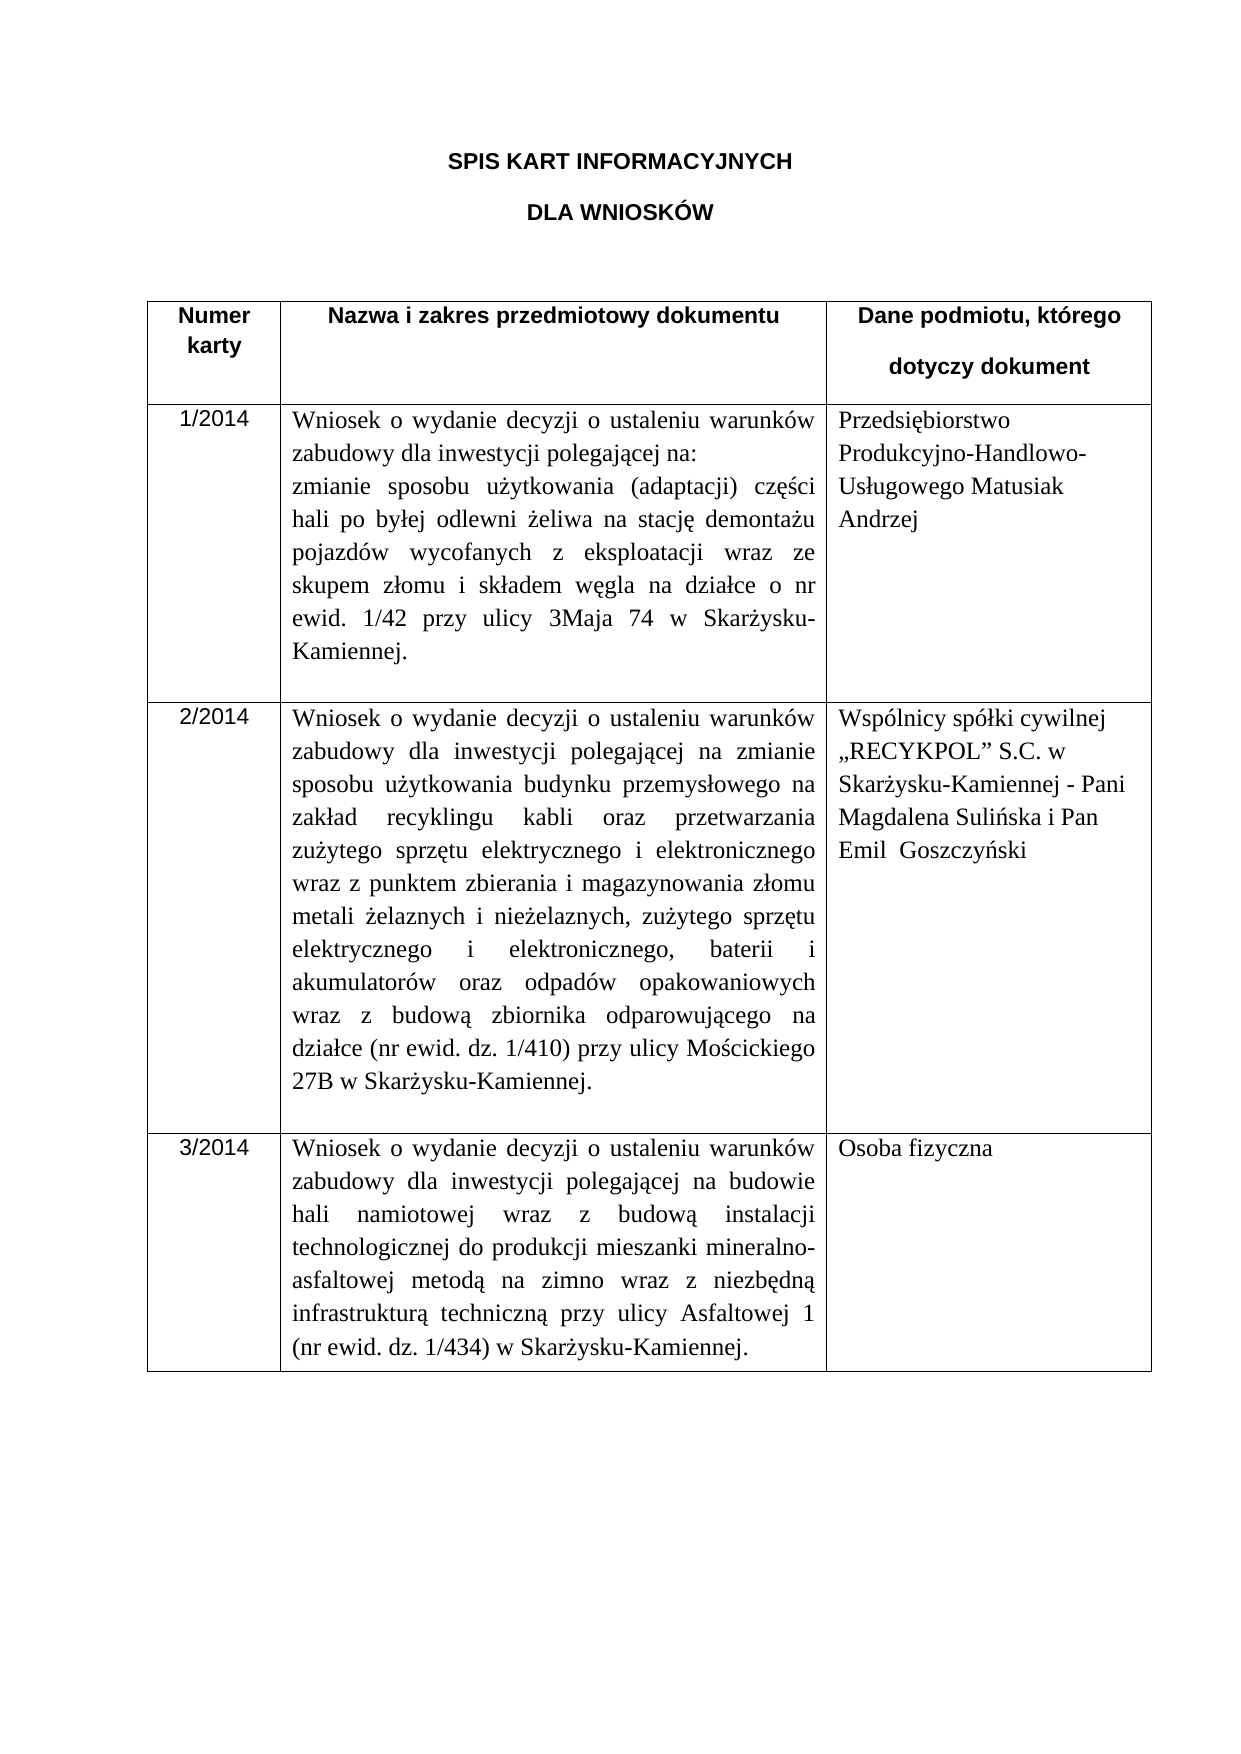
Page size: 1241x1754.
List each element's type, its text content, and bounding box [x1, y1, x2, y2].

table_cell 3/2014 [148, 1134, 280, 1371]
table_header Dane podmiotu, którego dotyczy dokument [827, 302, 1151, 404]
table_cell Wniosek o wydanie decyzji o ustaleniu warunków zabudowy dla inwestycji polegającej na zmianie sposobu użytkowania budynku przemysłowego na zakład recyklingu kabli oraz przetwarzania zużytego sprzętu elektrycznego i elektronicznego wraz z punktem zbierania i magazynowania złomu metali żelaznych i nieżelaznych, zużytego sprzętu elektrycznego i elektronicznego, baterii i akumulatorów oraz odpadów opakowaniowych wraz z budową zbiornika odparowującego na działce (nr ewid. dz. 1/410) przy ulicy Mościckiego 27B w Skarżysku-Kamiennej. [281, 703, 826, 1132]
text DLA WNIOSKÓW [148, 199, 1093, 225]
table_cell Wniosek o wydanie decyzji o ustaleniu warunków zabudowy dla inwestycji polegającej na budowie hali namiotowej wraz z budową instalacji technologicznej do produkcji mieszanki mineralno-asfaltowej metodą na zimno wraz z niezbędną infrastrukturą techniczną przy ulicy Asfaltowej 1 (nr ewid. dz. 1/434) w Skarżysku-Kamiennej. [281, 1134, 826, 1371]
table_cell 1/2014 [148, 405, 280, 702]
table_cell Przedsiębiorstwo Produkcyjno-Handlowo-Usługowego Matusiak Andrzej [827, 405, 1151, 702]
table_header Numer karty [148, 302, 280, 404]
table_cell Wspólnicy spółki cywilnej „RECYKPOL” S.C. w Skarżysku-Kamiennej - Pani Magdalena Sulińska i Pan Emil Goszczyński [827, 703, 1151, 1132]
table_cell Wniosek o wydanie decyzji o ustaleniu warunków zabudowy dla inwestycji polegającej na: zmianie sposobu użytkowania (adaptacji) części hali po byłej odlewni żeliwa na stację demontażu pojazdów wycofanych z eksploatacji wraz ze skupem złomu i składem węgla na działce o nr ewid. 1/42 przy ulicy 3Maja 74 w Skarżysku-Kamiennej. [281, 405, 826, 702]
table_cell Osoba fizyczna [827, 1134, 1151, 1371]
table_cell 2/2014 [148, 703, 280, 1132]
table_header Nazwa i zakres przedmiotowy dokumentu [281, 302, 826, 404]
text SPIS KART INFORMACYJNYCH [148, 148, 1093, 174]
